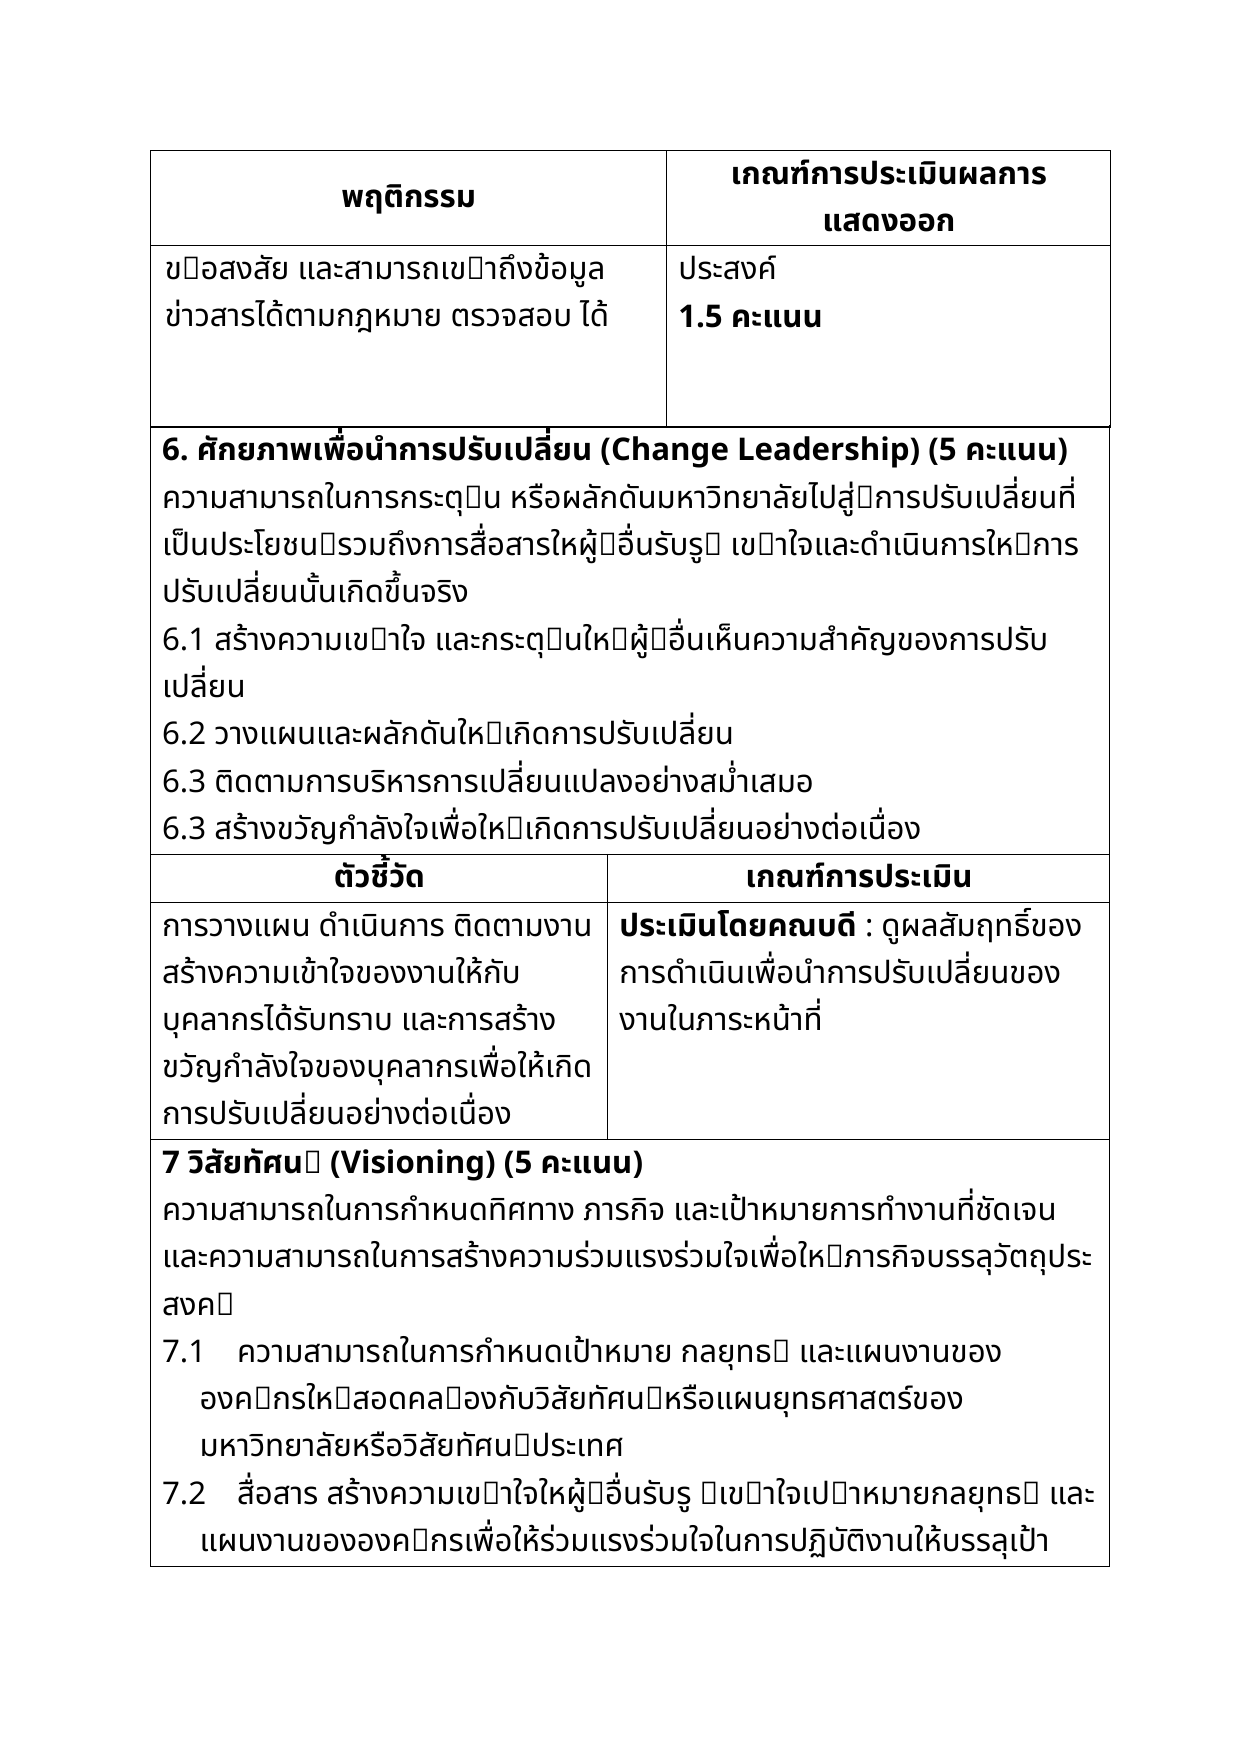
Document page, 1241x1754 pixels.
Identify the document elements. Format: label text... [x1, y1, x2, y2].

table_cell ตัวชี้วัด [151, 855, 607, 902]
table_cell ประเมินโดยคณบดี : ดูผลสัมฤทธิ์ของการดำเนินเพื่อนำการปรับเปลี่ยนของงานในภาระหน้าที่ [608, 903, 1109, 1139]
table_cell เกณฑ์การประเมิน [608, 855, 1109, 902]
table_cell การวางแผน ดำเนินการ ติดตามงาน สร้างความเข้าใจของงานให้กับบุคลากรได้รับทราบ และการสร้างขวัญกำลังใจของบุคลากรเพื่อให้เกิดการปรับเปลี่ยนอย่างต่อเนื่อง [151, 903, 607, 1139]
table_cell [667, 246, 1110, 426]
table_header เกณฑ์การประเมินผลการแสดงออก [667, 151, 1110, 245]
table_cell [151, 246, 666, 426]
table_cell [151, 1140, 1109, 1566]
table_cell 6. ศักยภาพเพื่อนําการปรับเปลี่ยน (Change Leadership) (5 คะแนน) ความสามารถในการกระตุน หรือผลักดันมหาวิทยาลัยไปสู่การปรับเปลี่ยนที่เป็นประโยชนรวมถึงการสื่อสารใหผู้อื่นรับรู เขาใจและดำเนินการใหการปรับเปลี่ยนนั้นเกิดขึ้นจริง 6.1 สร้างความเขาใจ และกระตุนใหผู้อื่นเห็นความสำคัญของการปรับเปลี่ยน 6.2 วางแผนและผลักดันใหเกิดการปรับเปลี่ยน 6.3 ติดตามการบริหารการเปลี่ยนแปลงอย่างสม่ำเสมอ 6.3 สร้างขวัญกําลังใจเพื่อใหเกิดการปรับเปลี่ยนอย่างต่อเนื่อง [151, 428, 1109, 854]
table_header พฤติกรรม [151, 151, 666, 245]
